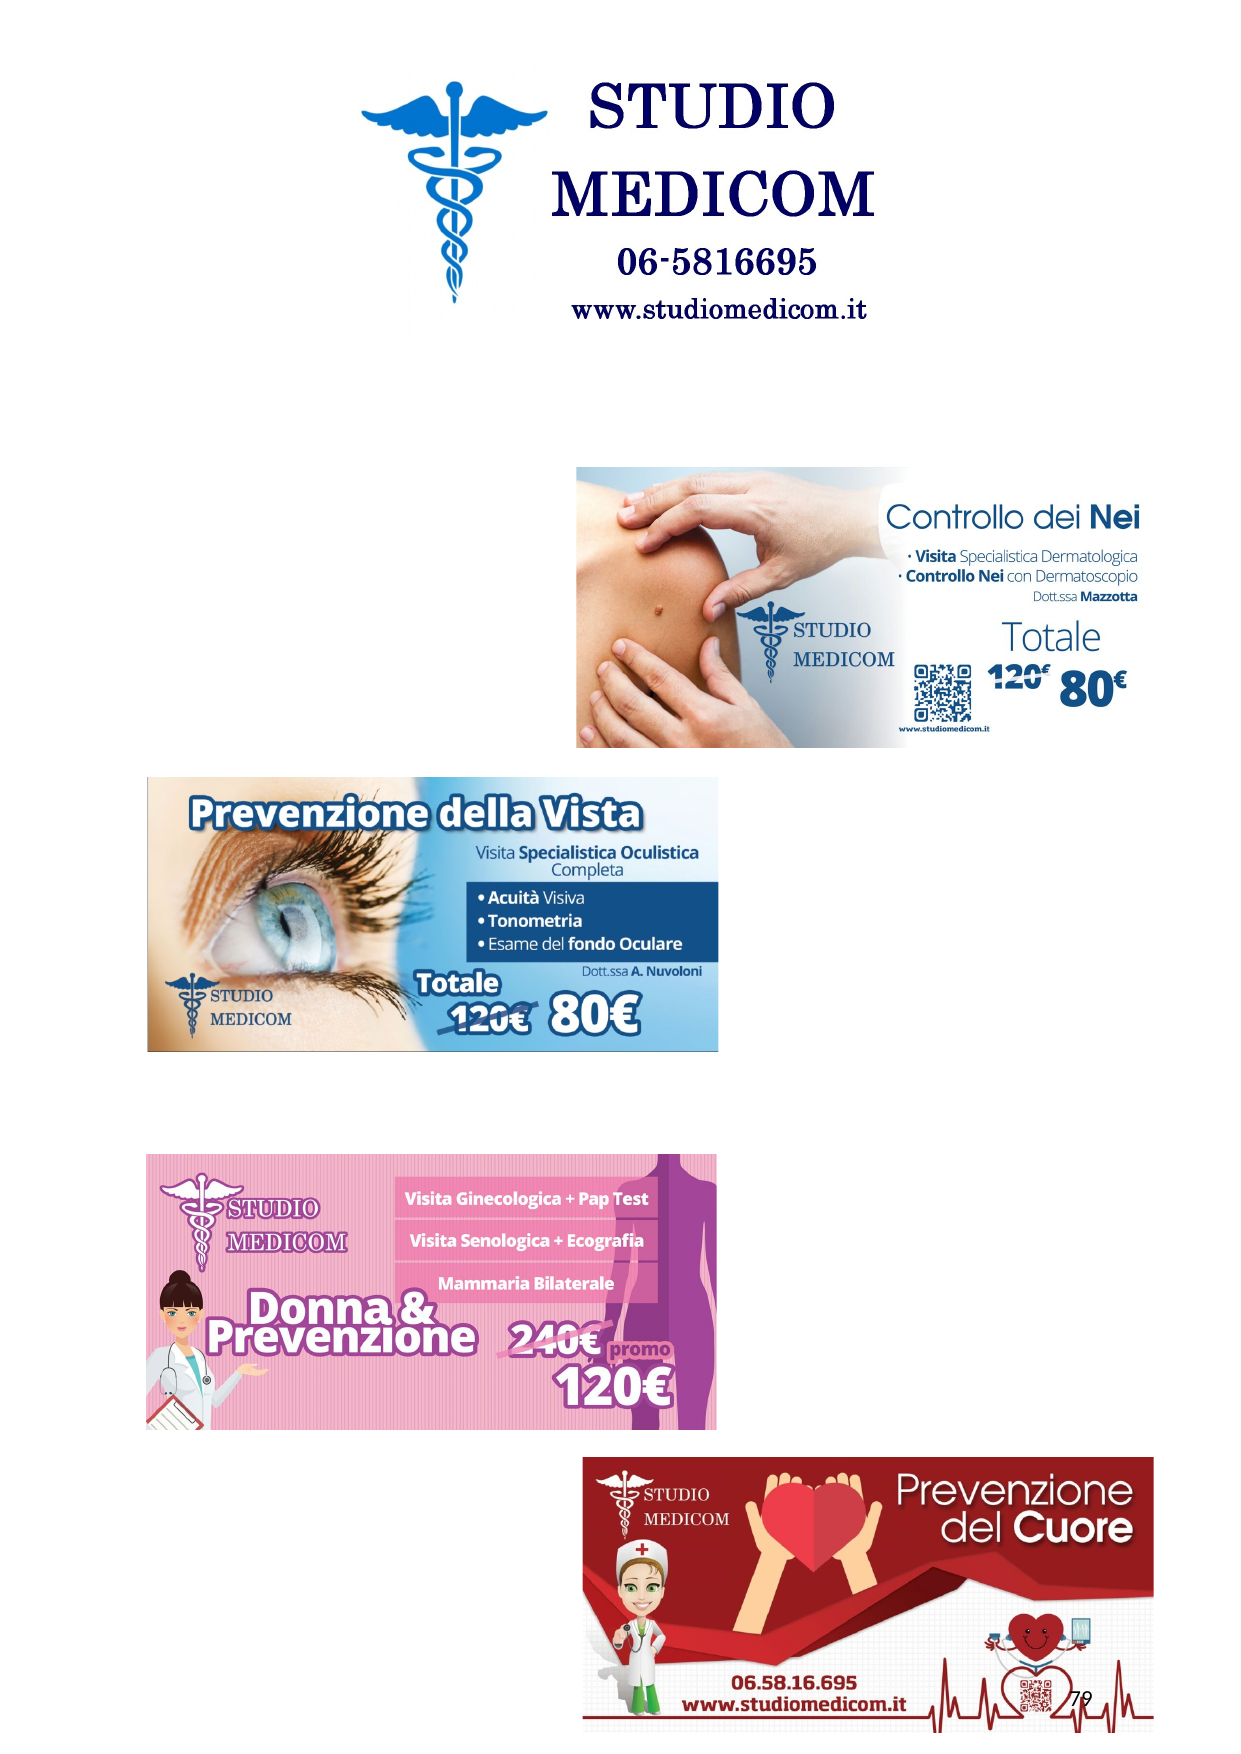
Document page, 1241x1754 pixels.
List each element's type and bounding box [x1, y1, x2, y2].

picture [356, 59, 884, 337]
picture [576, 467, 1159, 748]
picture [147, 777, 719, 1052]
picture [146, 1154, 717, 1430]
picture [582, 1457, 1154, 1733]
